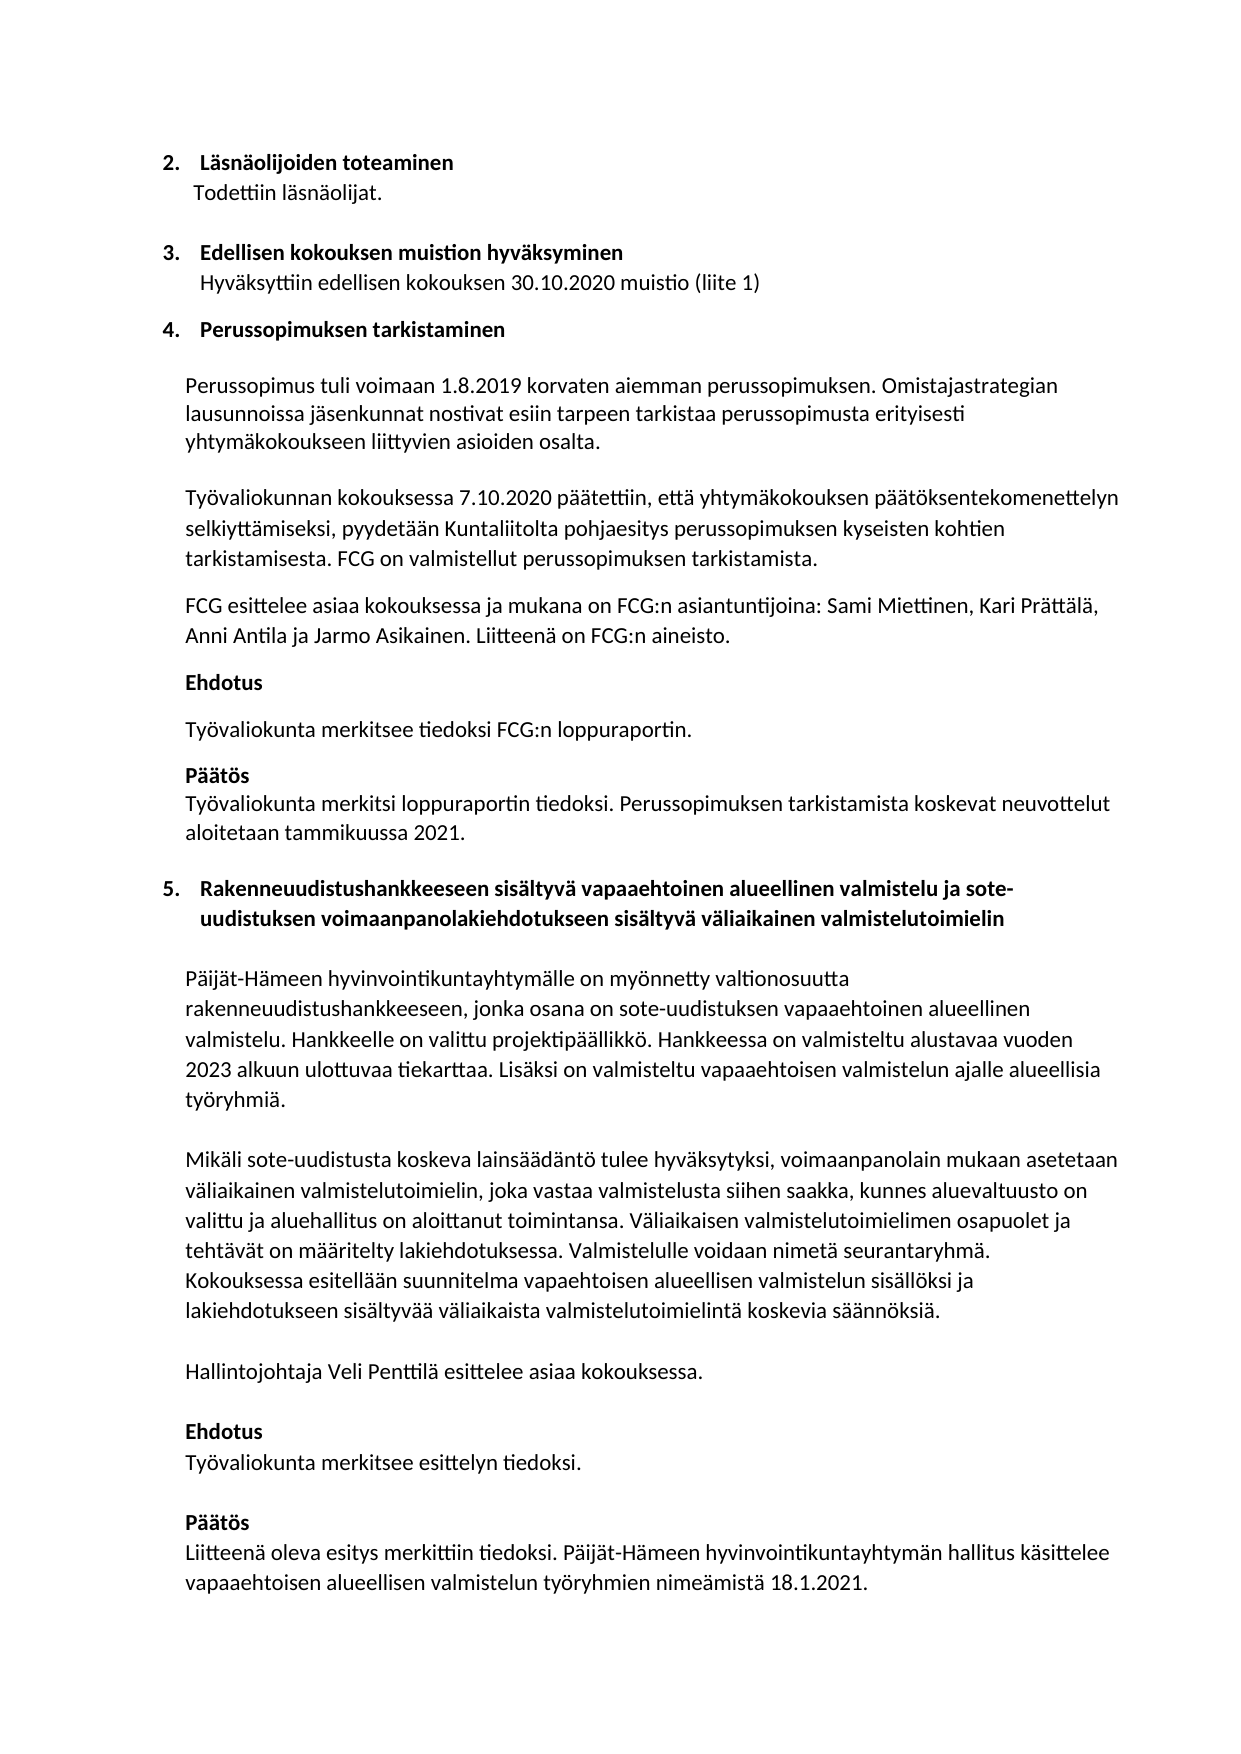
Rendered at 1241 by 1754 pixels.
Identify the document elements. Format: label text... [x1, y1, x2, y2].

list Läsnäolijoiden toteaminen [162, 148, 1122, 176]
list Mikäli sote-uudistusta koskeva lainsäädäntö tulee hyväksytyksi, voimaanpanolain mukaan asetetaan väliaikainen valmistelutoimielin, joka vastaa valmistelusta siihen saakka, kunnes aluevaltuusto on valittu ja aluehallitus on aloittanut toimintansa. Väliaikaisen valmistelutoimielimen osapuolet ja tehtävät on määritelty lakiehdotuksessa. Valmistelulle voidaan nimetä seurantaryhmä. [185, 1146, 1122, 1264]
list Todettiin läsnäolijat. [193, 178, 1122, 206]
list Työvaliokunta merkitsee esittelyn tiedoksi. [185, 1448, 1122, 1476]
list Päijät-Hämeen hyvinvointikuntayhtymälle on myönnetty valtionosuutta rakenneuudistushankkeeseen, jonka osana on sote-uudistuksen vapaaehtoinen alueellinen valmistelu. Hankkeelle on valittu projektipäällikkö. Hankkeessa on valmisteltu alustavaa vuoden 2023 alkuun ulottuvaa tiekarttaa. Lisäksi on valmisteltu vapaaehtoisen valmistelun ajalle alueellisia työryhmiä. [185, 964, 1122, 1113]
list Kokouksessa esitellään suunnitelma vapaehtoisen alueellisen valmistelun sisällöksi ja lakiehdotukseen sisältyvää väliaikaista valmistelutoimielintä koskevia säännöksiä. [185, 1266, 1122, 1324]
list Edellisen kokouksen muistion hyväksyminen [162, 238, 1122, 266]
list Ehdotus [185, 1417, 1122, 1445]
text FCG esittelee asiaa kokouksessa ja mukana on FCG:n asiantuntijoina: Sami Miettinen, Kari Prättälä, Anni Antila ja Jarmo Asikainen. Liitteenä on FCG:n aineisto. [185, 591, 1122, 649]
list Päätös [185, 1508, 1122, 1536]
list Hallintojohtaja Veli Penttilä esittelee asiaa kokouksessa. [185, 1357, 1122, 1385]
text Ehdotus [118, 668, 1122, 696]
list Liitteenä oleva esitys merkittiin tiedoksi. Päijät-Hämeen hyvinvointikuntayhtymän hallitus käsittelee vapaaehtoisen alueellisen valmistelun työryhmien nimeämistä 18.1.2021. [185, 1538, 1122, 1596]
text Työvaliokunta merkitsee tiedoksi FCG:n loppuraportin. [118, 715, 1122, 743]
list Hyväksyttiin edellisen kokouksen 30.10.2020 muistio (liite 1) [156, 268, 1122, 296]
text Päätös [156, 762, 1122, 789]
text Perussopimus tuli voimaan 1.8.2019 korvaten aiemman perussopimuksen. Omistajastrategian lausunnoissa jäsenkunnat nostivat esiin tarpeen tarkistaa perussopimusta erityisesti yhtymäkokoukseen liittyvien asioiden osalta. [185, 371, 1122, 455]
list Perussopimuksen tarkistaminen [162, 315, 1122, 343]
text Työvaliokunta merkitsi loppuraportin tiedoksi. Perussopimuksen tarkistamista koskevat neuvottelut aloitetaan tammikuussa 2021. [185, 789, 1122, 846]
text Työvaliokunnan kokouksessa 7.10.2020 päätettiin, että yhtymäkokouksen päätöksentekomenettelyn selkiyttämiseksi, pyydetään Kuntaliitolta pohjaesitys perussopimuksen kyseisten kohtien tarkistamisesta. FCG on valmistellut perussopimuksen tarkistamista. [185, 483, 1122, 572]
list Rakenneuudistushankkeeseen sisältyvä vapaaehtoinen alueellinen valmistelu ja sote-uudistuksen voimaanpanolakiehdotukseen sisältyvä väliaikainen valmistelutoimielin [162, 874, 1122, 932]
